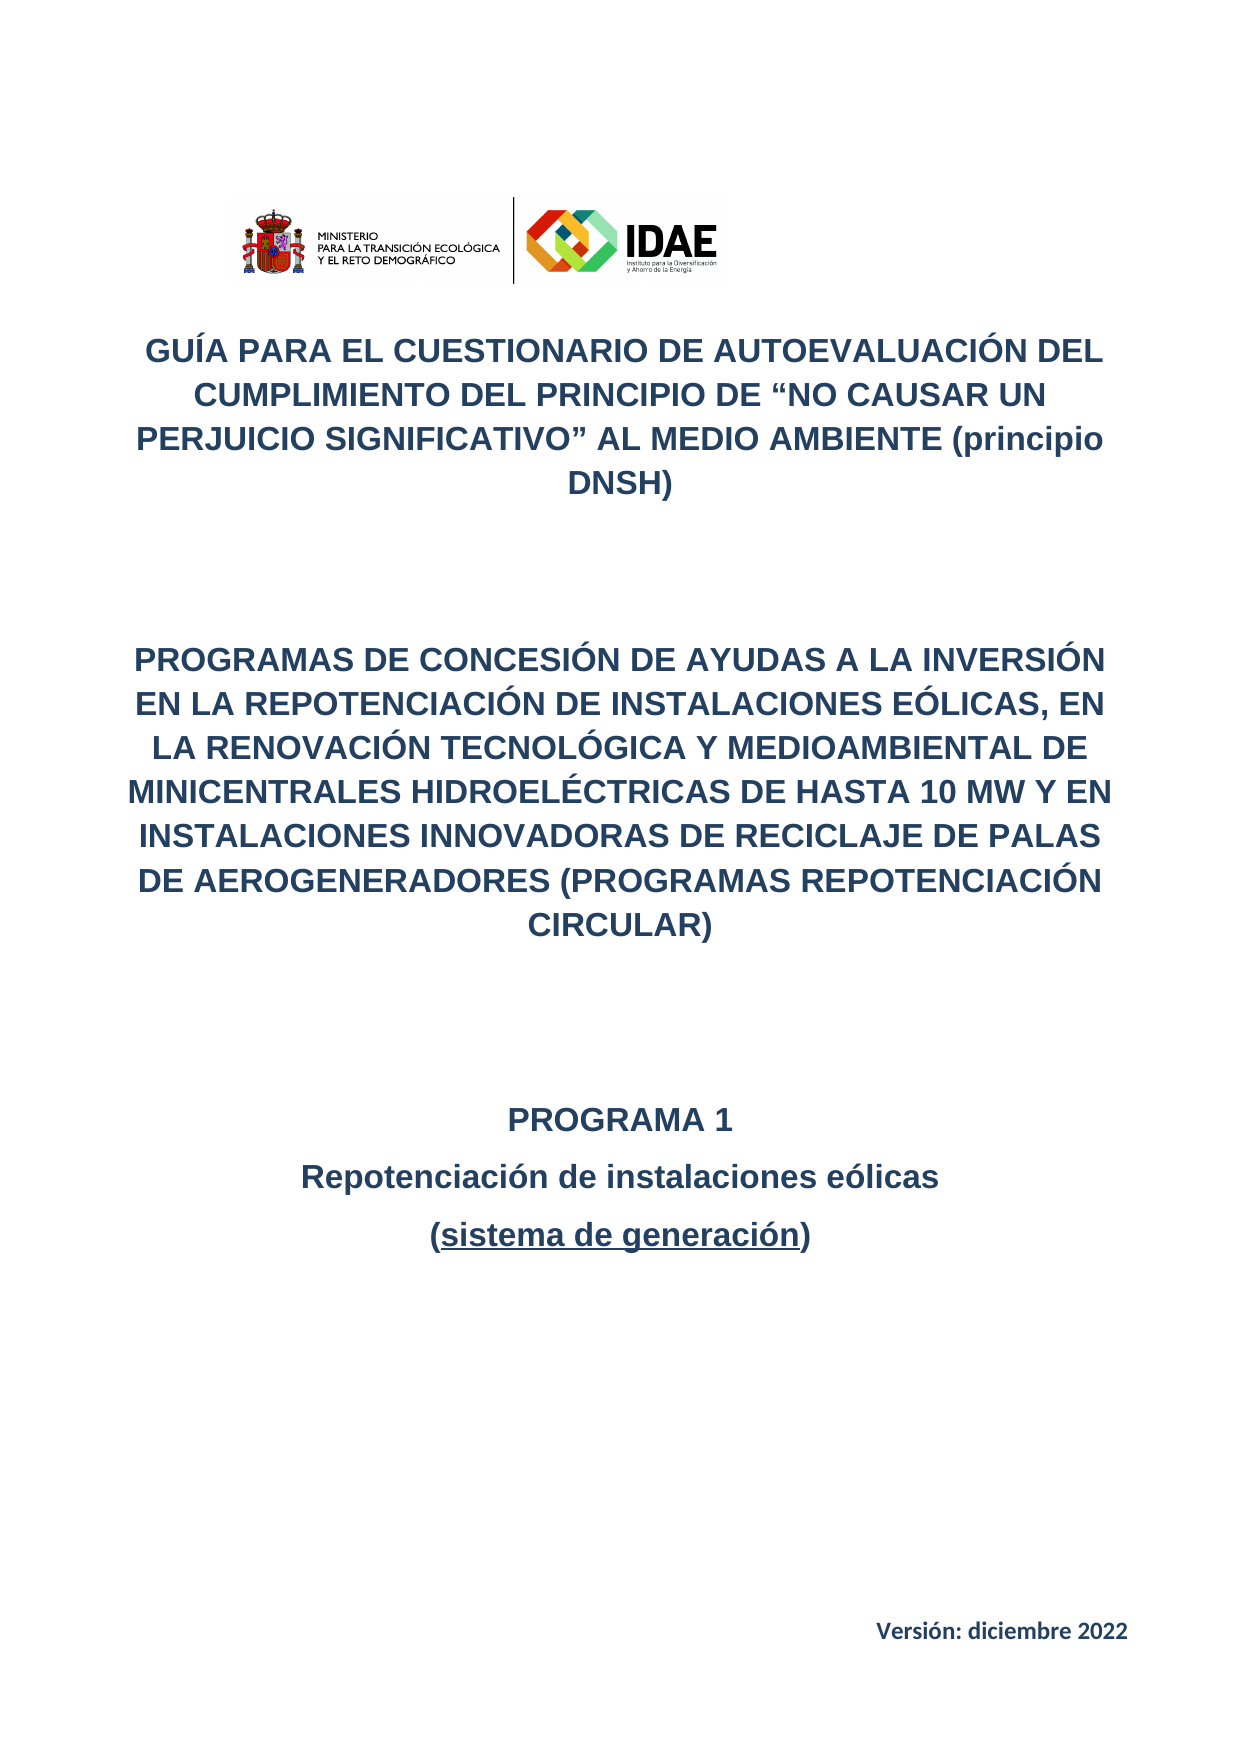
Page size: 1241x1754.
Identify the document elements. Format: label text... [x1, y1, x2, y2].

text GUÍA PARA EL CUESTIONARIO DE AUTOEVALUACIÓN DEL CUMPLIMIENTO DEL PRINCIPIO DE “NO CAUSAR UN PERJUICIO SIGNIFICATIVO” AL MEDIO AMBIENTE (principio DNSH) [112, 331, 1128, 502]
text PROGRAMA 1 [112, 1100, 1128, 1138]
text (sistema de generación) [112, 1215, 1128, 1253]
text Repotenciación de instalaciones eólicas [112, 1157, 1128, 1196]
text PROGRAMAS DE CONCESIÓN DE AYUDAS A LA INVERSIÓN EN LA REPOTENCIACIÓN DE INSTALACIONES EÓLICAS, EN LA RENOVACIÓN TECNOLÓGICA Y MEDIOAMBIENTAL DE MINICENTRALES HIDROELÉCTRICAS DE HASTA 10 MW Y EN INSTALACIONES INNOVADORAS DE RECICLAJE DE PALAS DE AEROGENERADORES (PROGRAMAS REPOTENCIACIÓN CIRCULAR) [112, 640, 1128, 943]
